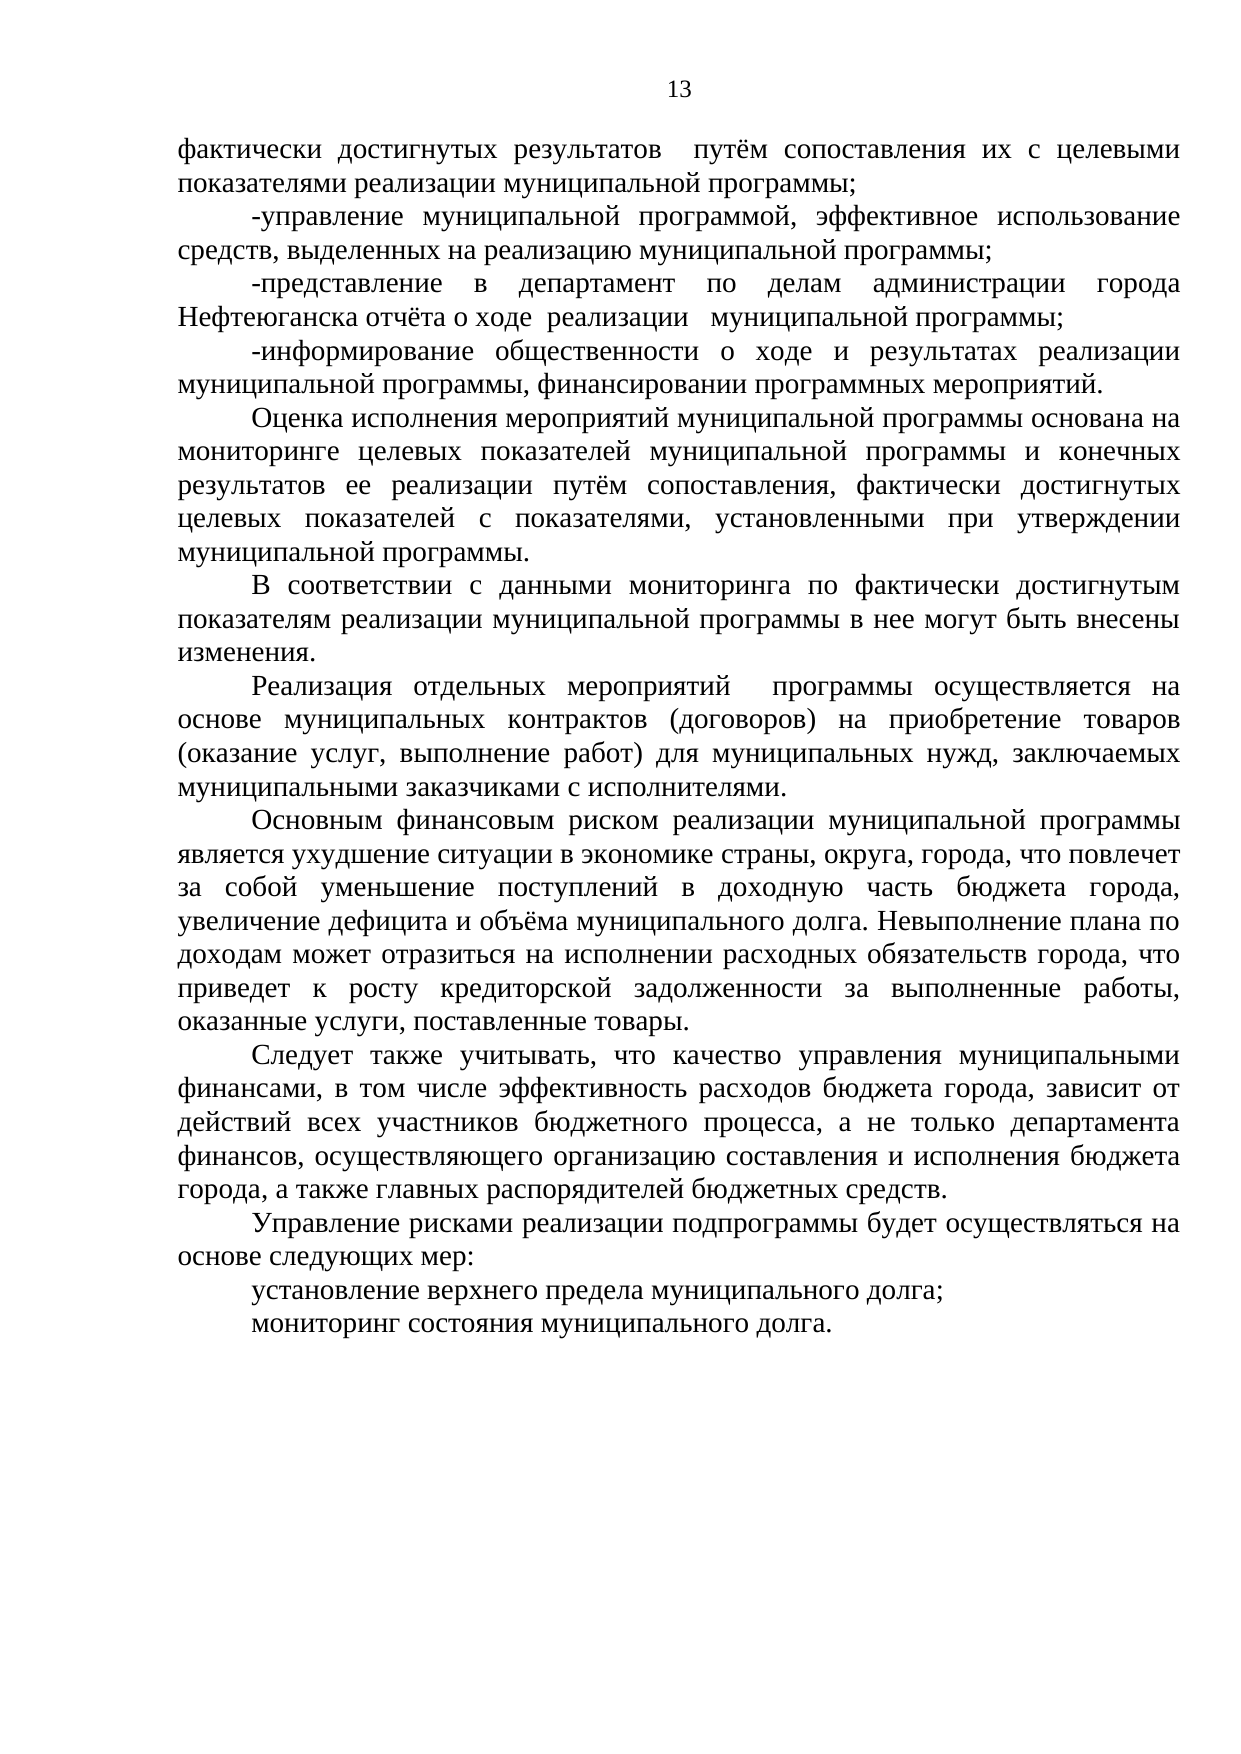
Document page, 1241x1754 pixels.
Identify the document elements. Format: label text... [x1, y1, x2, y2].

text Управление рисками реализации подпрограммы будет осуществляться на основе следующих мер: [177, 1205, 1181, 1272]
text Оценка исполнения мероприятий муниципальной программы основана на мониторинге целевых показателей муниципальной программы и конечных результатов ее реализации путём сопоставления, фактически достигнутых целевых показателей с показателями, установленными при утверждении муниципальной программы. [177, 400, 1181, 567]
text Следует также учитывать, что качество управления муниципальными финансами, в том числе эффективность расходов бюджета города, зависит от действий всех участников бюджетного процесса, а не только департамента финансов, осуществляющего организацию составления и исполнения бюджета города, а также главных распорядителей бюджетных средств. [177, 1037, 1181, 1205]
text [177, 131, 1181, 198]
text Реализация отдельных мероприятий программы осуществляется на основе муниципальных контрактов (договоров) на приобретение товаров (оказание услуг, выполнение работ) для муниципальных нужд, заключаемых муниципальными заказчиками с исполнителями. [177, 668, 1181, 802]
text Основным финансовым риском реализации муниципальной программы является ухудшение ситуации в экономике страны, округа, города, что повлечет за собой уменьшение поступлений в доходную часть бюджета города, увеличение дефицита и объёма муниципального долга. Невыполнение плана по доходам может отразиться на исполнении расходных обязательств города, что приведет к росту кредиторской задолженности за выполненные работы, оказанные услуги, поставленные товары. [177, 802, 1181, 1037]
text -информирование общественности о ходе и результатах реализации муниципальной программы, финансировании программных мероприятий. [177, 333, 1181, 400]
text мониторинг состояния муниципального долга. [177, 1305, 1181, 1339]
text В соответствии с данными мониторинга по фактически достигнутым показателям реализации муниципальной программы в нее могут быть внесены изменения. [177, 567, 1181, 668]
text -представление в департамент по делам администрации города Нефтеюганска отчёта о ходе реализации муниципальной программы; [177, 266, 1181, 333]
text установление верхнего предела муниципального долга; [177, 1272, 1181, 1305]
text -управление муниципальной программой, эффективное использование средств, выделенных на реализацию муниципальной программы; [177, 198, 1181, 266]
